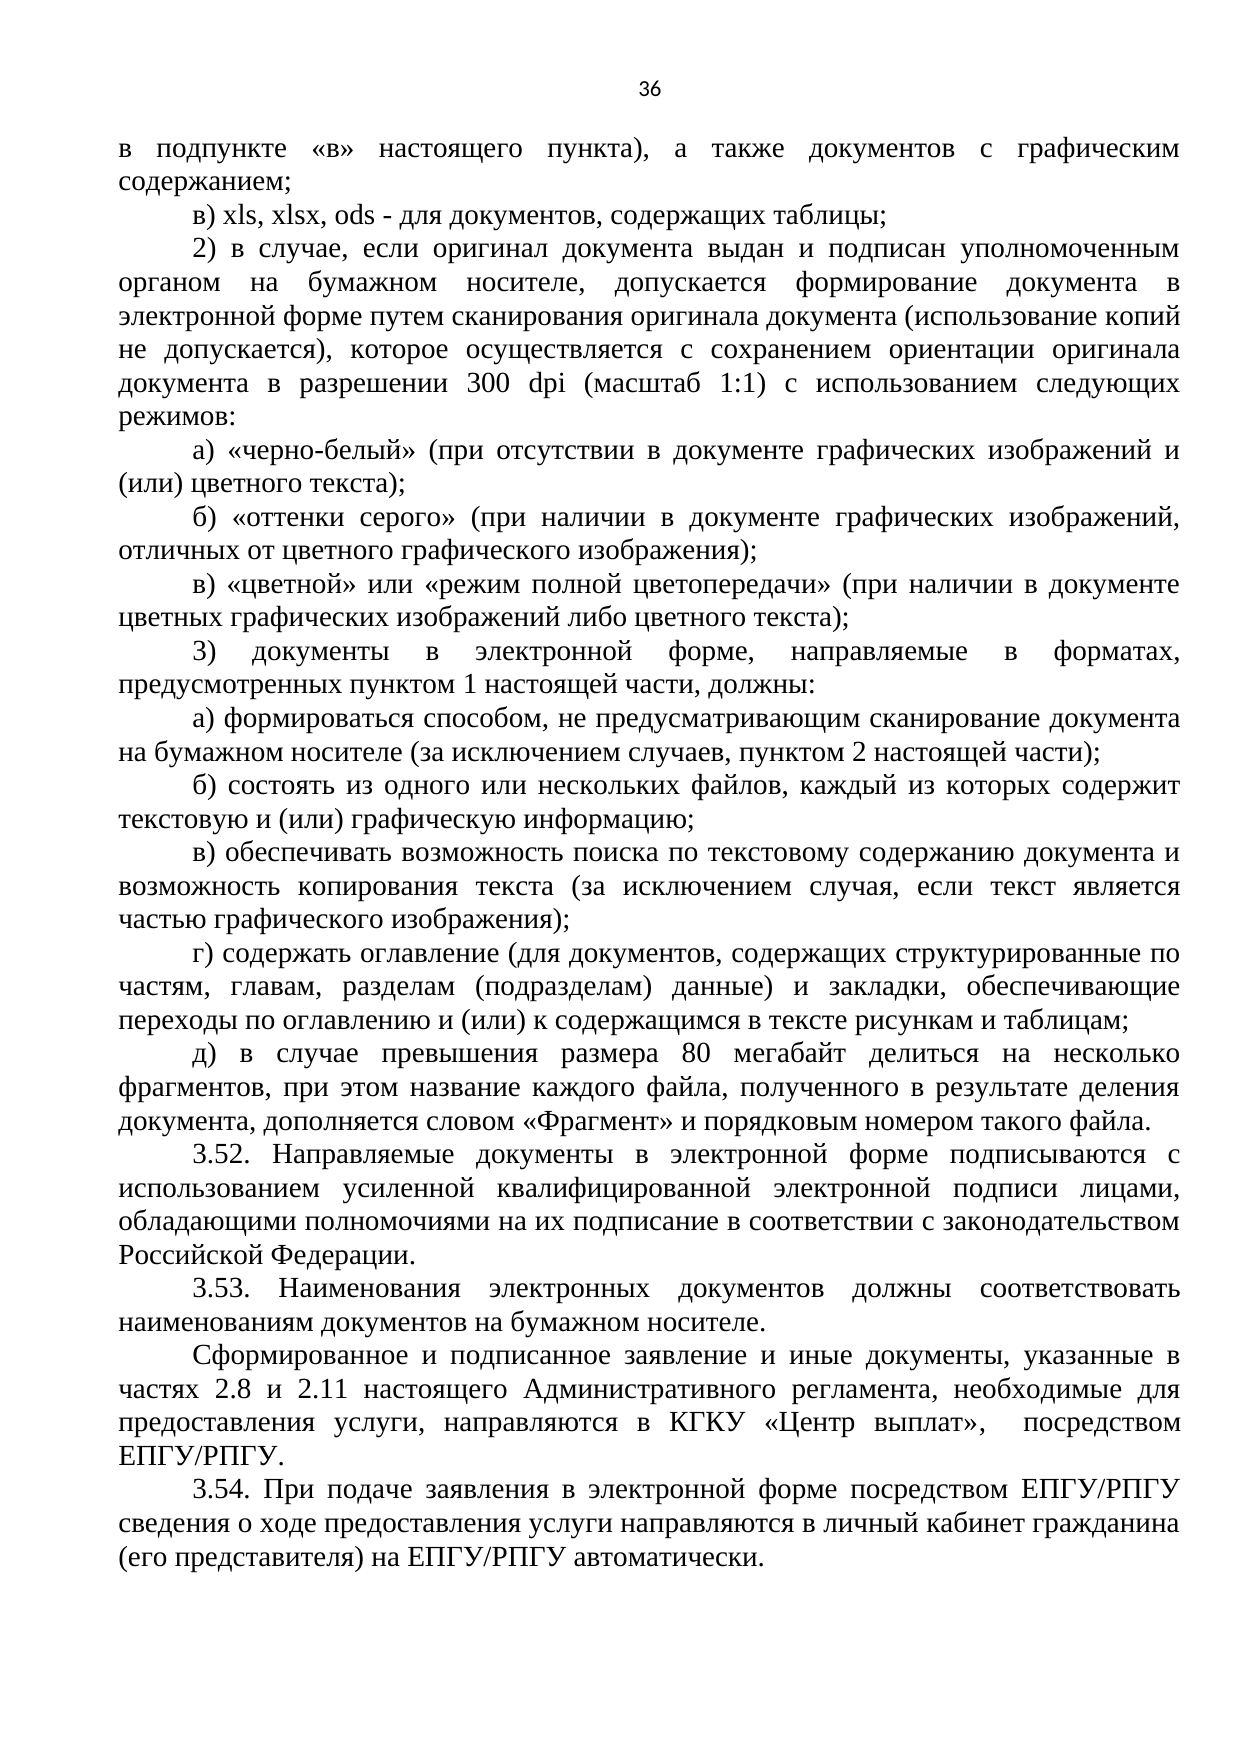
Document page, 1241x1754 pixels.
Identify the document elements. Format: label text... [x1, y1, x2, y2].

text д) в случае превышения размера 80 мегабайт делиться на несколько фрагментов, при этом название каждого файла, полученного в результате деления документа, дополняется словом «Фрагмент» и порядковым номером такого файла. [118, 1036, 1181, 1136]
text а) «черно-белый» (при отсутствии в документе графических изображений и (или) цветного текста); [118, 432, 1181, 499]
text г) содержать оглавление (для документов, содержащих структурированные по частям, главам, разделам (подразделам) данные) и закладки, обеспечивающие переходы по оглавлению и (или) к содержащимся в тексте рисункам и таблицам; [118, 935, 1181, 1036]
text 2) в случае, если оригинал документа выдан и подписан уполномоченным органом на бумажном носителе, допускается формирование документа в электронной форме путем сканирования оригинала документа (использование копий не допускается), которое осуществляется с сохранением ориентации оригинала документа в разрешении 300 dpi (масштаб 1:1) с использованием следующих режимов: [118, 231, 1181, 432]
text в) xls, xlsx, ods - для документов, содержащих таблицы; [118, 197, 1181, 231]
text 3.52. Направляемые документы в электронной форме подписываются с использованием усиленной квалифицированной электронной подписи лицами, обладающими полномочиями на их подписание в соответствии с законодательством Российской Федерации. [118, 1136, 1181, 1270]
text Сформированное и подписанное заявление и иные документы, указанные в частях 2.8 и 2.11 настоящего Административного регламента, необходимые для предоставления услуги, направляются в КГКУ «Центр выплат», посредством ЕПГУ/РПГУ. [118, 1337, 1181, 1472]
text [118, 130, 1181, 197]
text 3.54. При подаче заявления в электронной форме посредством ЕПГУ/РПГУ сведения о ходе предоставления услуги направляются в личный кабинет гражданина (его представителя) на ЕПГУ/РПГУ автоматически. [118, 1472, 1181, 1572]
text б) «оттенки серого» (при наличии в документе графических изображений, отличных от цветного графического изображения); [118, 499, 1181, 566]
text б) состоять из одного или нескольких файлов, каждый из которых содержит текстовую и (или) графическую информацию; [118, 767, 1181, 834]
text в) «цветной» или «режим полной цветопередачи» (при наличии в документе цветных графических изображений либо цветного текста); [118, 566, 1181, 633]
text 3.53. Наименования электронных документов должны соответствовать наименованиям документов на бумажном носителе. [118, 1270, 1181, 1337]
text 3) документы в электронной форме, направляемые в форматах, предусмотренных пунктом 1 настоящей части, должны: [118, 633, 1181, 700]
text а) формироваться способом, не предусматривающим сканирование документа на бумажном носителе (за исключением случаев, пунктом 2 настоящей части); [118, 700, 1181, 767]
text в) обеспечивать возможность поиска по текстовому содержанию документа и возможность копирования текста (за исключением случая, если текст является частью графического изображения); [118, 834, 1181, 935]
